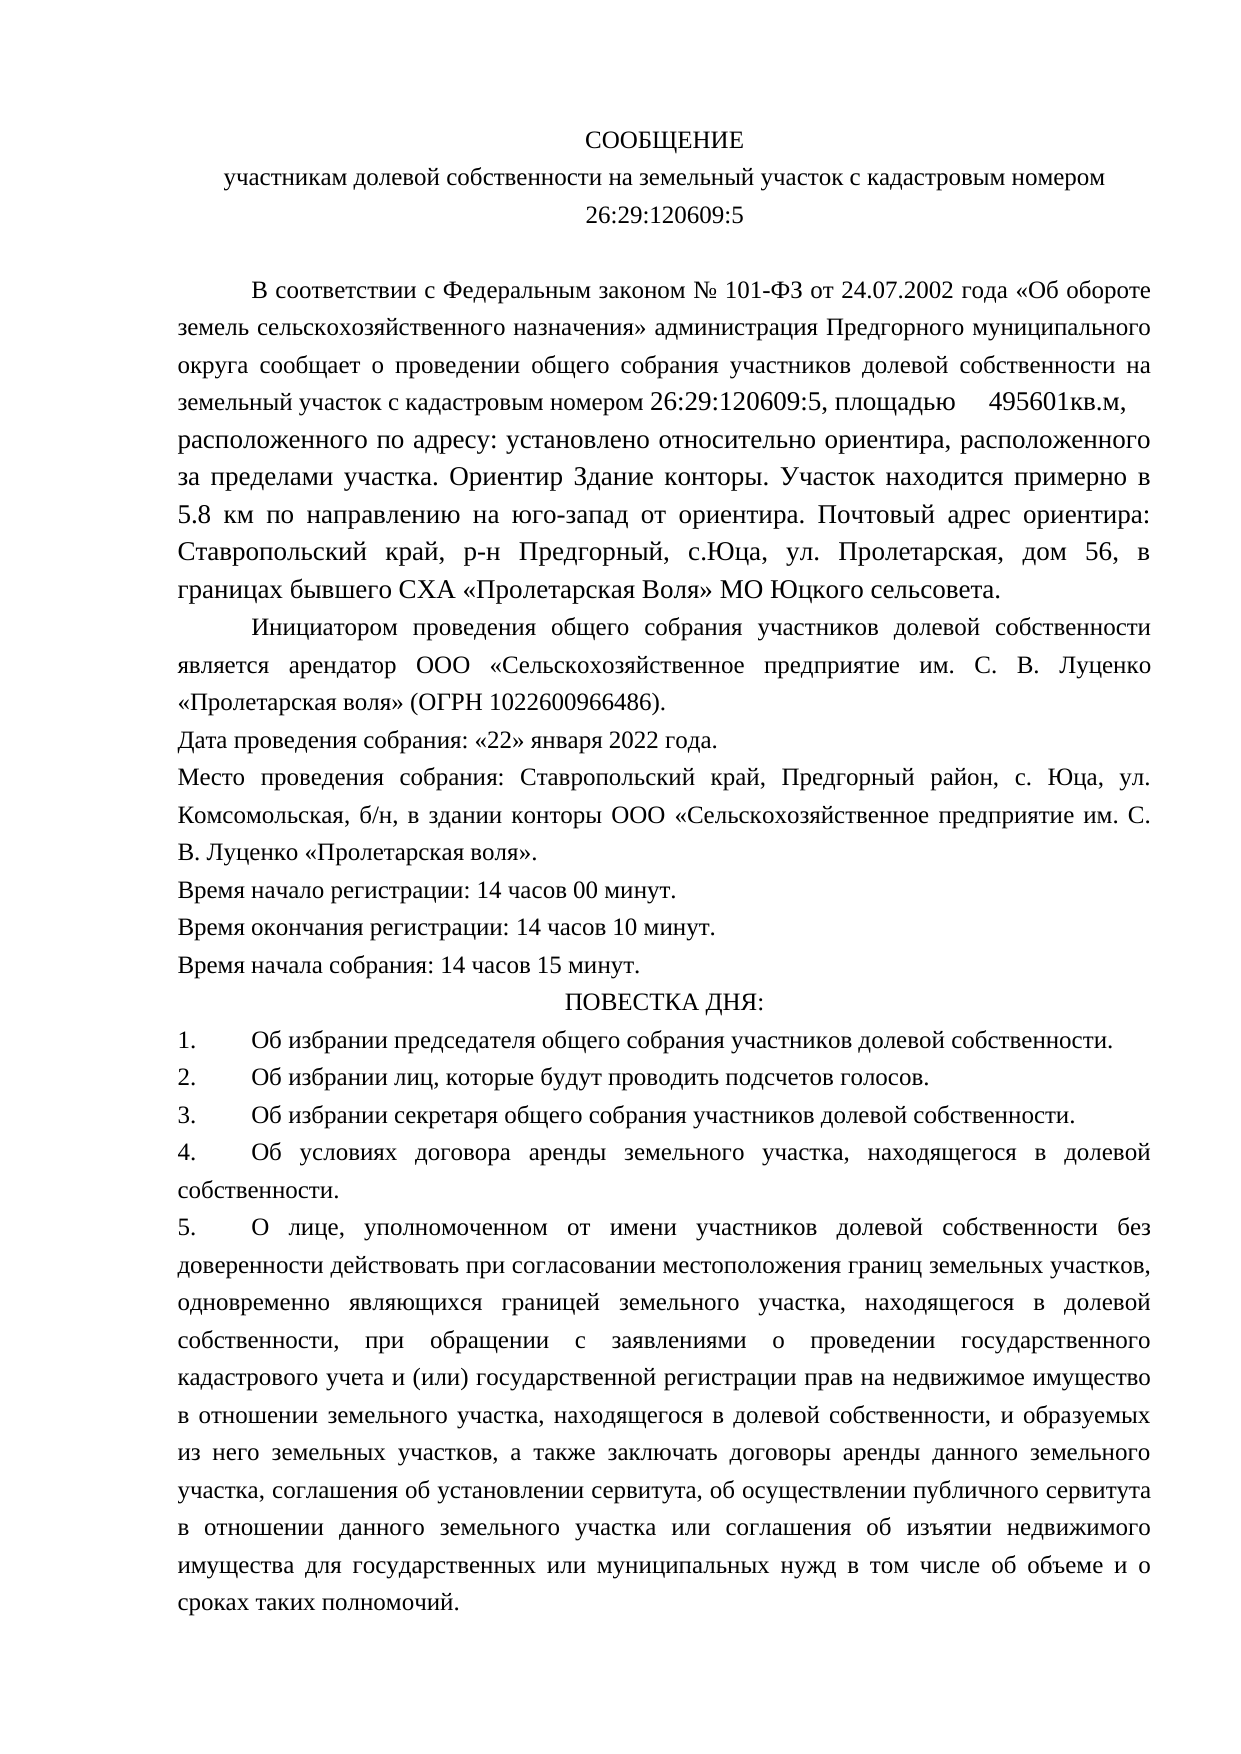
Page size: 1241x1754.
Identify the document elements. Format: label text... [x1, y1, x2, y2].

text Время начало регистрации: 14 часов 00 минут. [177, 868, 1152, 906]
text СООБЩЕНИЕ [177, 118, 1152, 156]
text 5. О лице, уполномоченном от имени участников долевой собственности без доверенности действовать при согласовании местоположения границ земельных участков, одновременно являющихся границей земельного участка, находящегося в долевой собственности, при обращении с заявлениями о проведении государственного кадастрового учета и (или) государственной регистрации прав на недвижимое имущество в отношении земельного участка, находящегося в долевой собственности, и образуемых из него земельных участков, а также заключать договоры аренды данного земельного участка, соглашения об установлении сервитута, об осуществлении публичного сервитута в отношении данного земельного участка или соглашения об изъятии недвижимого имущества для государственных или муниципальных нужд в том числе об объеме и о сроках таких полномочий. [177, 1206, 1152, 1618]
text Время начала собрания: 14 часов 15 минут. [177, 943, 1152, 981]
text Место проведения собрания: Ставропольский край, Предгорный район, с. Юца, ул. Комсомольская, б/н, в здании конторы ООО «Сельскохозяйственное предприятие им. С. В. Луценко «Пролетарская воля». [177, 756, 1152, 868]
text 3. Об избрании секретаря общего собрания участников долевой собственности. [177, 1093, 1152, 1131]
text Время окончания регистрации: 14 часов 10 минут. [177, 906, 1152, 943]
text участникам долевой собственности на земельный участок с кадастровым номером 26:29:120609:5 [177, 156, 1152, 231]
text 1. Об избрании председателя общего собрания участников долевой собственности. [177, 1018, 1152, 1056]
text ПОВЕСТКА ДНЯ: [177, 981, 1152, 1018]
text 2. Об избрании лиц, которые будут проводить подсчетов голосов. [177, 1056, 1152, 1093]
text Дата проведения собрания: «22» января 2022 года. [177, 718, 1152, 756]
text Инициатором проведения общего собрания участников долевой собственности является арендатор ООО «Сельскохозяйственное предприятие им. С. В. Луценко «Пролетарская воля» (ОГРН 1022600966486). [177, 606, 1152, 718]
text В соответствии с Федеральным законом № 101-ФЗ от 24.07.2002 года «Об обороте земель сельскохозяйственного назначения» администрация Предгорного муниципального округа сообщает о проведении общего собрания участников долевой собственности на земельный участок с кадастровым номером 26:29:120609:5, площадью 495601кв.м, расположенного по адресу: установлено относительно ориентира, расположенного за пределами участка. Ориентир Здание конторы. Участок находится примерно в 5.8 км по направлению на юго-запад от ориентира. Почтовый адрес ориентира: Ставропольский край, р-н Предгорный, с.Юца, ул. Пролетарская, дом 56, в границах бывшего СХА «Пролетарская Воля» МО Юцкого сельсовета. [177, 268, 1152, 606]
text 4. Об условиях договора аренды земельного участка, находящегося в долевой собственности. [177, 1131, 1152, 1206]
